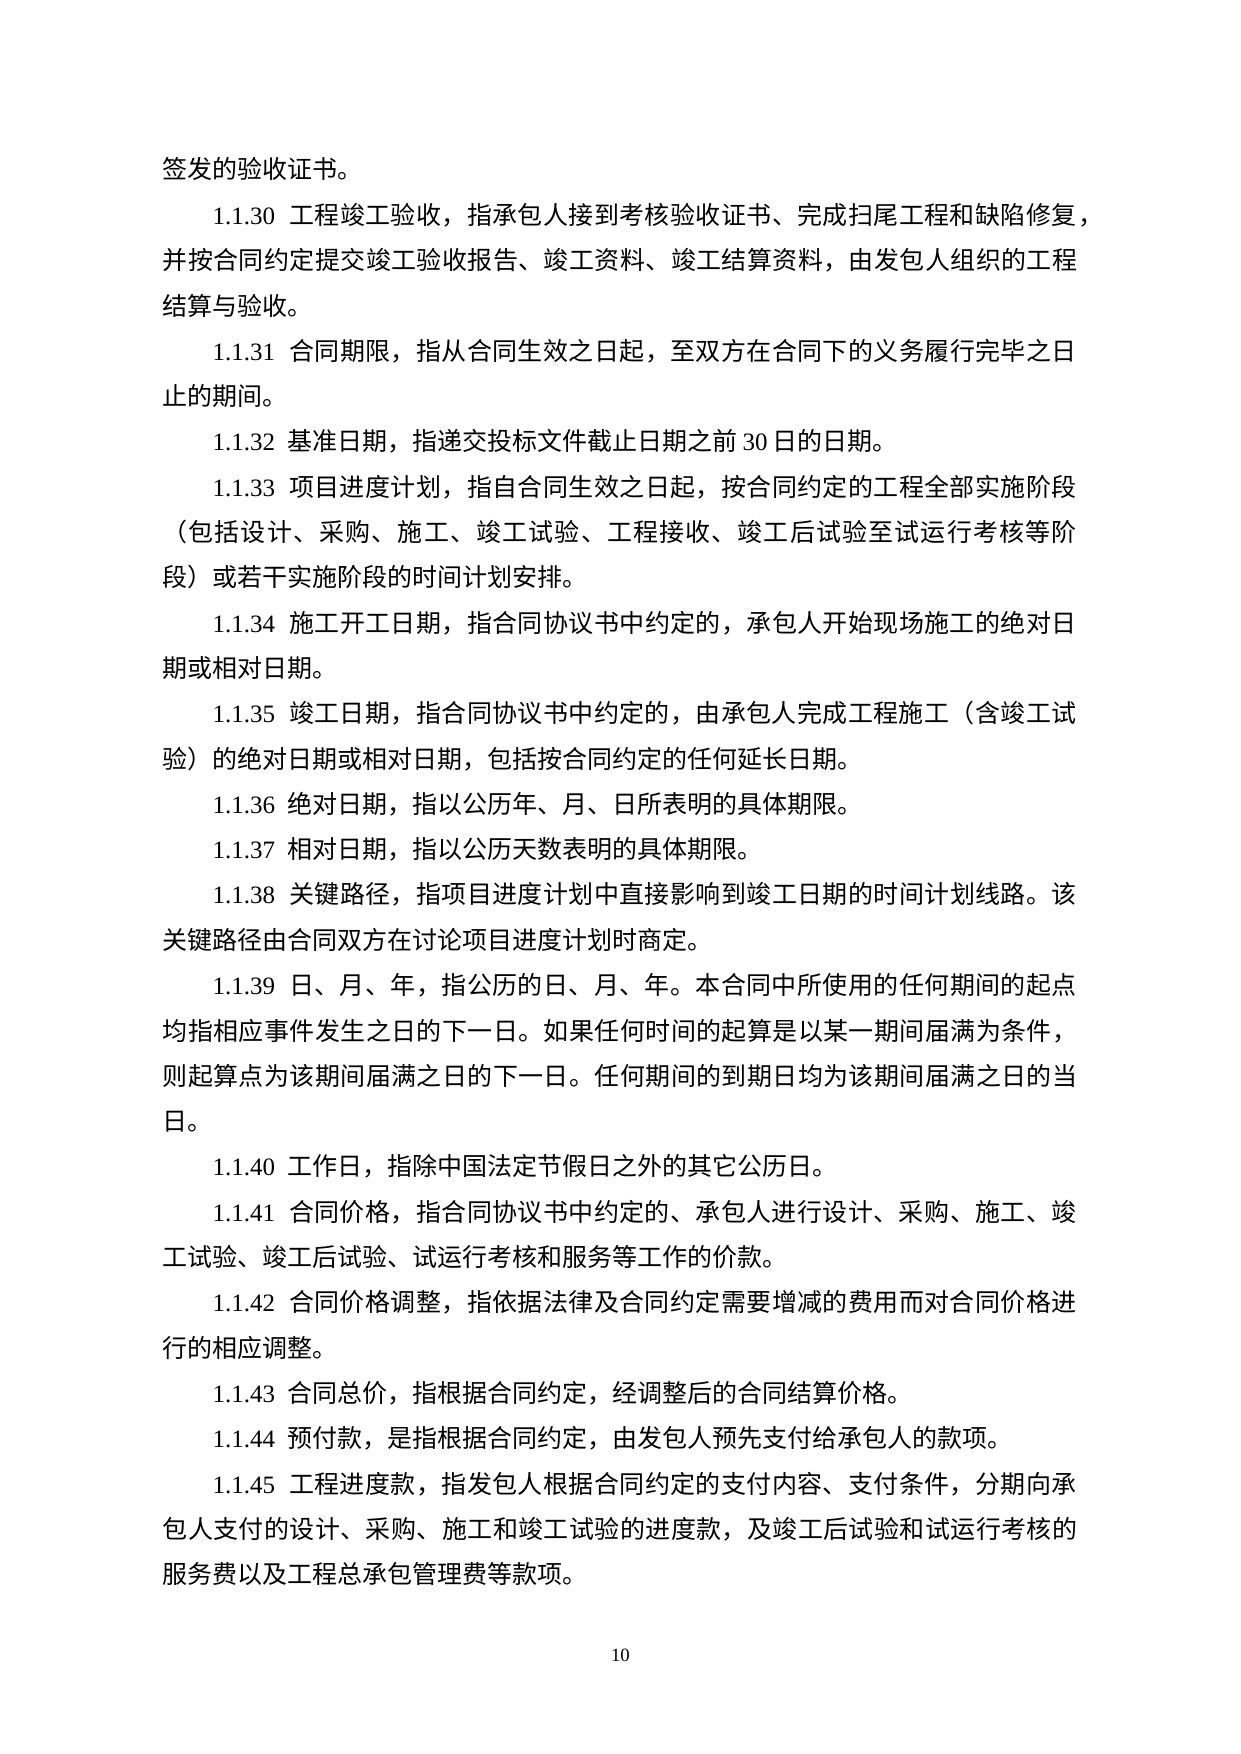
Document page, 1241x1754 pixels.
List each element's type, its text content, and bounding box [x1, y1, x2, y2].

text 1.1.33 项目进度计划，指自合同生效之日起，按合同约定的工程全部实施阶段（包括设计、采购、施工、竣工试验、工程接收、竣工后试验至试运行考核等阶段）或若干实施阶段的时间计划安排。 [162, 467, 1078, 594]
text 1.1.44 预付款，是指根据合同约定，由发包人预先支付给承包人的款项。 [162, 1419, 1078, 1455]
text 1.1.38 关键路径，指项目进度计划中直接影响到竣工日期的时间计划线路。该关键路径由合同双方在讨论项目进度计划时商定。 [162, 875, 1078, 957]
text 1.1.37 相对日期，指以公历天数表明的具体期限。 [162, 830, 1078, 866]
text 1.1.42 合同价格调整，指依据法律及合同约定需要增减的费用而对合同价格进行的相应调整。 [162, 1283, 1078, 1364]
text 1.1.45 工程进度款，指发包人根据合同约定的支付内容、支付条件，分期向承包人支付的设计、采购、施工和竣工试验的进度款，及竣工后试验和试运行考核的服务费以及工程总承包管理费等款项。 [162, 1464, 1078, 1591]
text 1.1.34 施工开工日期，指合同协议书中约定的，承包人开始现场施工的绝对日期或相对日期。 [162, 603, 1078, 685]
text 1.1.36 绝对日期，指以公历年、月、日所表明的具体期限。 [162, 784, 1078, 821]
text 1.1.30 工程竣工验收，指承包人接到考核验收证书、完成扫尾工程和缺陷修复，并按合同约定提交竣工验收报告、竣工资料、竣工结算资料，由发包人组织的工程结算与验收。 [162, 195, 1078, 322]
text 1.1.43 合同总价，指根据合同约定，经调整后的合同结算价格。 [162, 1373, 1078, 1410]
text 1.1.31 合同期限，指从合同生效之日起，至双方在合同下的义务履行完毕之日止的期间。 [162, 331, 1078, 413]
text 1.1.35 竣工日期，指合同协议书中约定的，由承包人完成工程施工（含竣工试验）的绝对日期或相对日期，包括按合同约定的任何延长日期。 [162, 694, 1078, 775]
text 1.1.32 基准日期，指递交投标文件截止日期之前30日的日期。 [162, 422, 1078, 458]
text 1.1.41 合同价格，指合同协议书中约定的、承包人进行设计、采购、施工、竣工试验、竣工后试验、试运行考核和服务等工作的价款。 [162, 1192, 1078, 1274]
text 1.1.39 日、月、年，指公历的日、月、年。本合同中所使用的任何期间的起点均指相应事件发生之日的下一日。如果任何时间的起算是以某一期间届满为条件，则起算点为该期间届满之日的下一日。任何期间的到期日均为该期间届满之日的当日。 [162, 966, 1078, 1138]
text 1.1.40 工作日，指除中国法定节假日之外的其它公历日。 [162, 1147, 1078, 1183]
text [162, 150, 1078, 186]
